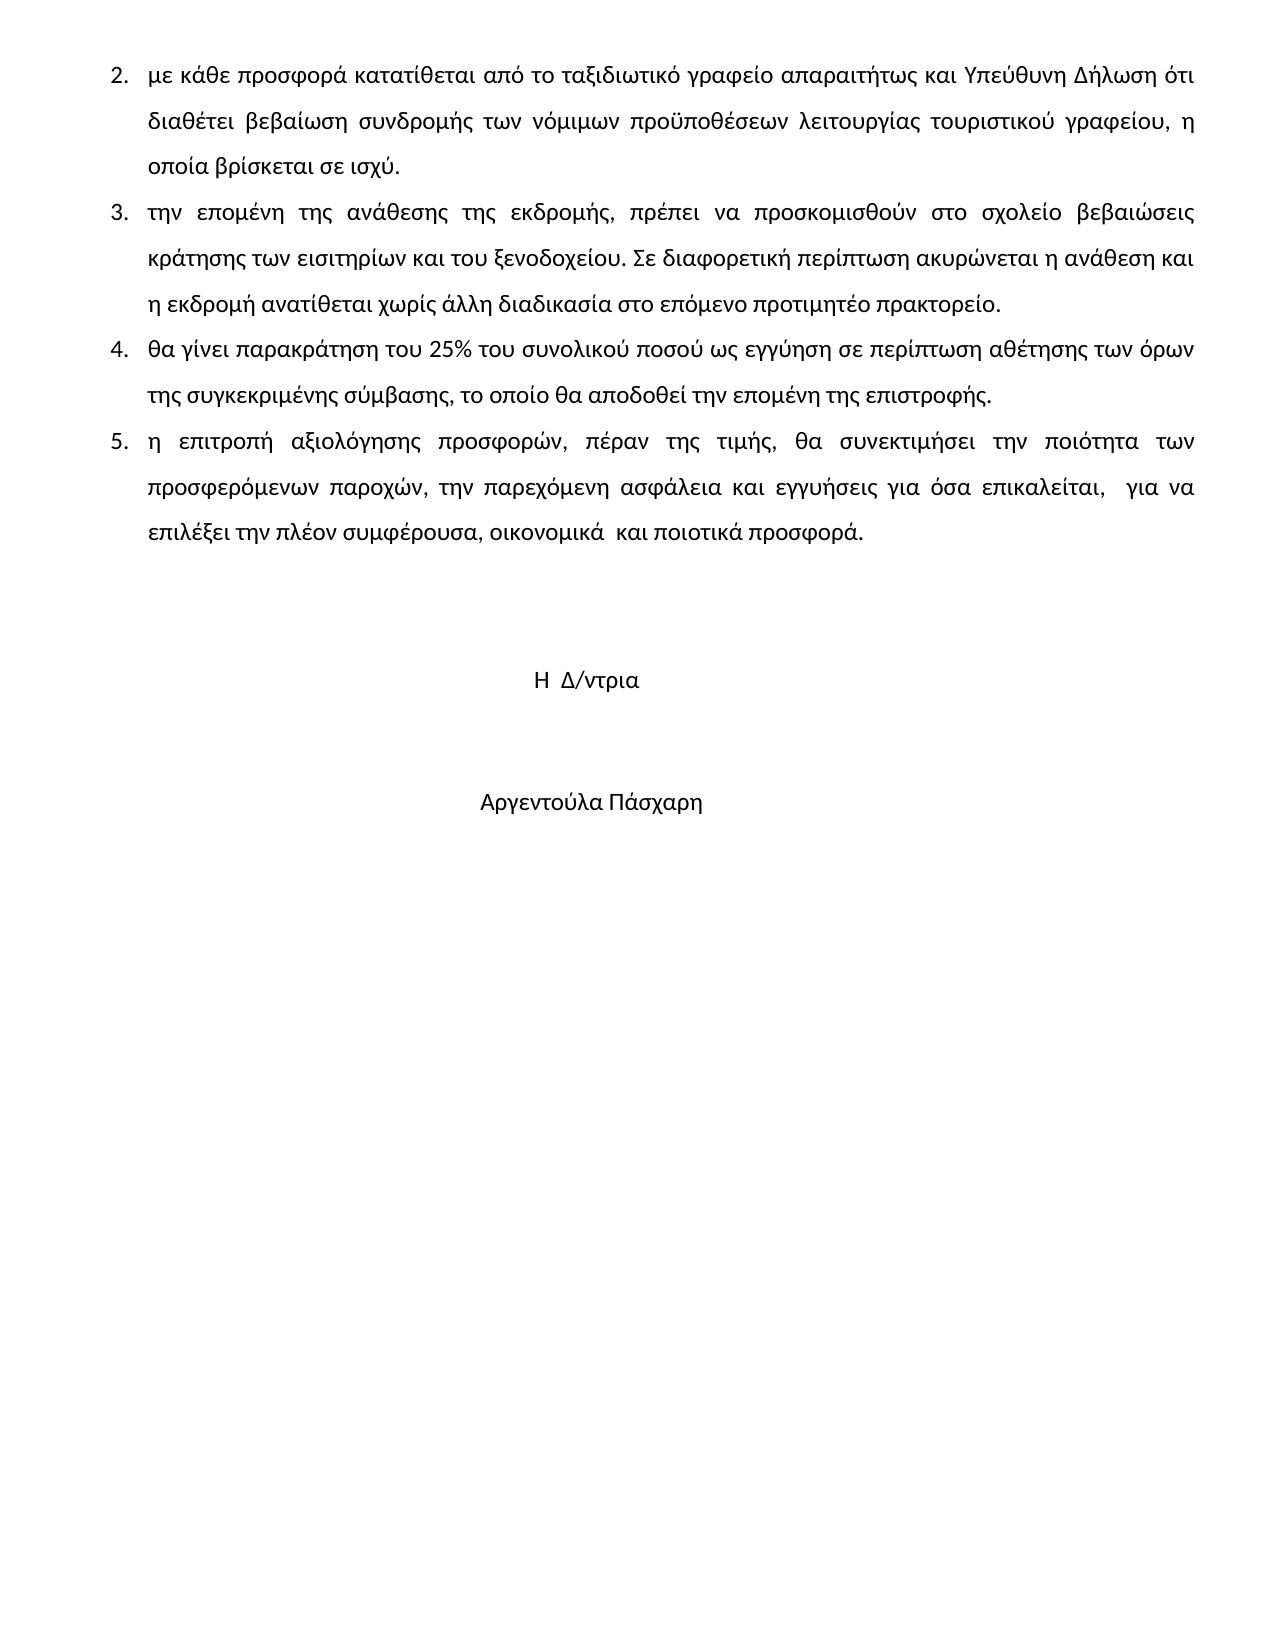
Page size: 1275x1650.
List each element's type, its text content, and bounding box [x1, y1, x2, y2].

list θα γίνει παρακράτηση του 25% του συνολικού ποσού ως εγγύηση σε περίπτωση αθέτησης των όρων της συγκεκριμένης σύμβασης, το οποίο θα αποδοθεί την επομένη της επιστροφής. [110, 333, 1196, 410]
list η επιτροπή αξιολόγησης προσφορών, πέραν της τιμής, θα συνεκτιμήσει την ποιότητα των προσφερόμενων παροχών, την παρεχόμενη ασφάλεια και εγγυήσεις για όσα επικαλείται, για να επιλέξει την πλέον συμφέρουσα, οικονομικά και ποιοτικά προσφορά. [110, 425, 1196, 547]
text Αργεντούλα Πάσχαρη [148, 786, 1127, 816]
list με κάθε προσφορά κατατίθεται από το ταξιδιωτικό γραφείο απαραιτήτως και Υπεύθυνη Δήλωση ότι διαθέτει βεβαίωση συνδρομής των νόμιμων προϋποθέσεων λειτουργίας τουριστικού γραφείου, η οποία βρίσκεται σε ισχύ. [110, 59, 1196, 181]
list την επομένη της ανάθεσης της εκδρομής, πρέπει να προσκομισθούν στο σχολείο βεβαιώσεις κράτησης των εισιτηρίων και του ξενοδοχείου. Σε διαφορετική περίπτωση ακυρώνεται η ανάθεση και η εκδρομή ανατίθεται χωρίς άλλη διαδικασία στο επόμενο προτιμητέο πρακτορείο. [110, 196, 1196, 318]
text Η Δ/ντρια [148, 664, 1127, 694]
